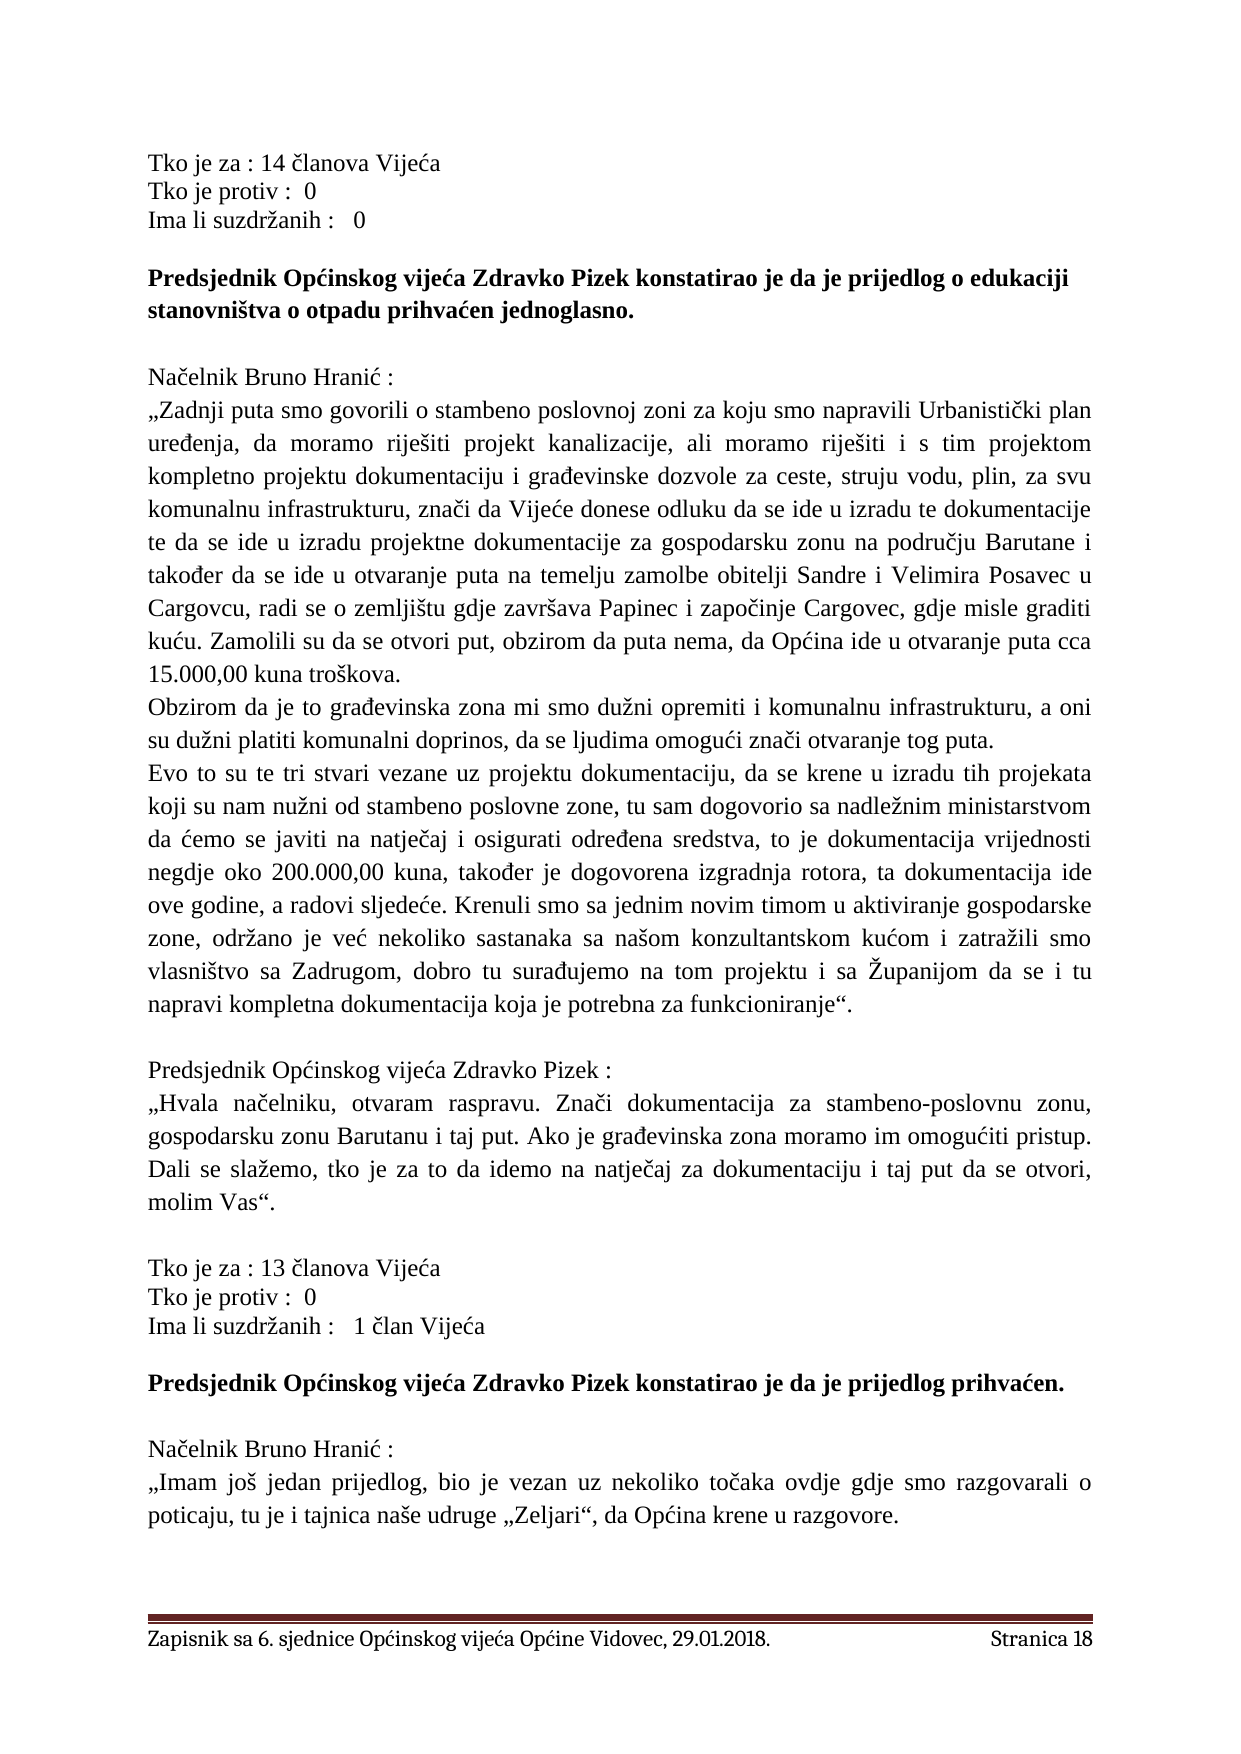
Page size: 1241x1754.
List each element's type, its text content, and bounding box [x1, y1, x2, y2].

text Obzirom da je to građevinska zona mi smo dužni opremiti i komunalnu infrastrukturu, a oni su dužni platiti komunalni doprinos, da se ljudima omogući znači otvaranje tog puta. [148, 692, 1093, 754]
text Načelnik Bruno Hranić : [148, 1434, 1093, 1463]
text Predsjednik Općinskog vijeća Zdravko Pizek konstatirao je da je prijedlog o edukaciji stanovništva o otpadu prihvaćen jednoglasno. [148, 263, 1093, 324]
text Predsjednik Općinskog vijeća Zdravko Pizek konstatirao je da je prijedlog prihvaćen. [148, 1368, 1093, 1397]
text Ima li suzdržanih : 1 član Vijeća [148, 1311, 1093, 1339]
text Evo to su te tri stvari vezane uz projektu dokumentaciju, da se krene u izradu tih projekata koji su nam nužni od stambeno poslovne zone, tu sam dogovorio sa nadležnim ministarstvom da ćemo se javiti na natječaj i osigurati određena sredstva, to je dokumentacija vrijednosti negdje oko 200.000,00 kuna, također je dogovorena izgradnja rotora, ta dokumentacija ide ove godine, a radovi sljedeće. Krenuli smo sa jednim novim timom u aktiviranje gospodarske zone, održano je već nekoliko sastanaka sa našom konzultantskom kućom i zatražili smo vlasništvo sa Zadrugom, dobro tu surađujemo na tom projektu i sa Županijom da se i tu napravi kompletna dokumentacija koja je potrebna za funkcioniranje“. [148, 758, 1093, 1018]
text Tko je za : 13 članova Vijeća [148, 1253, 1093, 1282]
text Načelnik Bruno Hranić : [148, 362, 1093, 390]
text Predsjednik Općinskog vijeća Zdravko Pizek : [148, 1055, 1093, 1084]
text „Hvala načelniku, otvaram raspravu. Znači dokumentacija za stambeno-poslovnu zonu, gospodarsku zonu Barutanu i taj put. Ako je građevinska zona moramo im omogućiti pristup. Dali se slažemo, tko je za to da idemo na natječaj za dokumentaciju i taj put da se otvori, molim Vas“. [148, 1088, 1093, 1216]
text Tko je protiv : 0 [148, 176, 1093, 205]
text Tko je protiv : 0 [148, 1282, 1093, 1311]
text Ima li suzdržanih : 0 [148, 205, 1093, 234]
text Tko je za : 14 članova Vijeća [148, 148, 1093, 176]
text „Imam još jedan prijedlog, bio je vezan uz nekoliko točaka ovdje gdje smo razgovarali o poticaju, tu je i tajnica naše udruge „Zeljari“, da Općina krene u razgovore. [148, 1467, 1093, 1529]
text „Zadnji puta smo govorili o stambeno poslovnoj zoni za koju smo napravili Urbanistički plan uređenja, da moramo riješiti projekt kanalizacije, ali moramo riješiti i s tim projektom kompletno projektu dokumentaciju i građevinske dozvole za ceste, struju vodu, plin, za svu komunalnu infrastrukturu, znači da Vijeće donese odluku da se ide u izradu te dokumentacije te da se ide u izradu projektne dokumentacije za gospodarsku zonu na području Barutane i također da se ide u otvaranje puta na temelju zamolbe obitelji Sandre i Velimira Posavec u Cargovcu, radi se o zemljištu gdje završava Papinec i započinje Cargovec, gdje misle graditi kuću. Zamolili su da se otvori put, obzirom da puta nema, da Općina ide u otvaranje puta cca 15.000,00 kuna troškova. [148, 395, 1093, 688]
